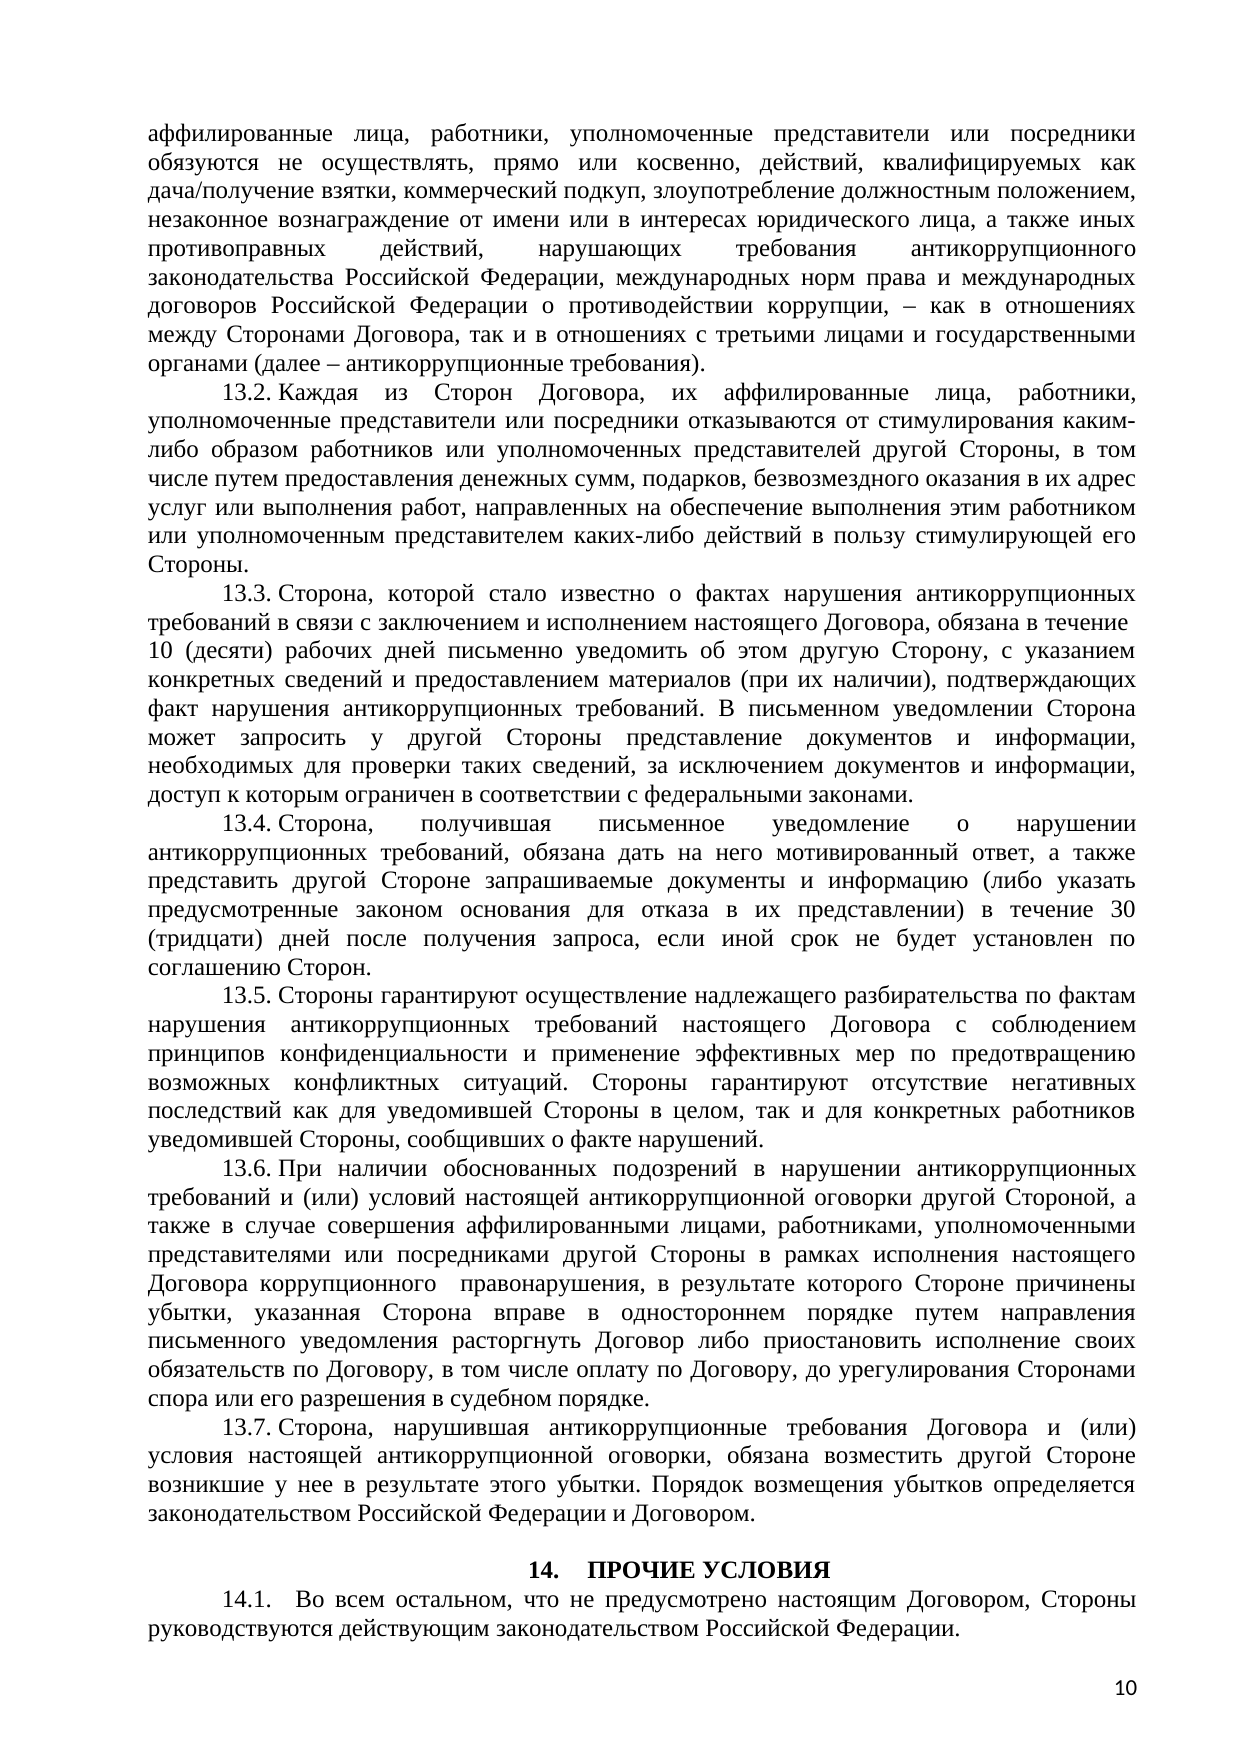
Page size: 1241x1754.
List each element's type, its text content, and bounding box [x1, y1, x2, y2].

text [148, 118, 1137, 377]
text 13.5. Стороны гарантируют осуществление надлежащего разбирательства по фактам нарушения антикоррупционных требований настоящего Договора с соблюдением принципов конфиденциальности и применение эффективных мер по предотвращению возможных конфликтных ситуаций. Стороны гарантируют отсутствие негативных последствий как для уведомившей Стороны в целом, так и для конкретных работников уведомившей Стороны, сообщивших о факте нарушений. [148, 981, 1137, 1153]
text 13.4. Сторона, получившая письменное уведомление о нарушении антикоррупционных требований, обязана дать на него мотивированный ответ, а также представить другой Стороне запрашиваемые документы и информацию (либо указать предусмотренные законом основания для отказа в их представлении) в течение 30 (тридцати) дней после получения запроса, если иной срок не будет установлен по соглашению Сторон. [148, 808, 1137, 981]
list Во всем остальном, что не предусмотрено настоящим Договором, Стороны руководствуются действующим законодательством Российской Федерации. [148, 1584, 1137, 1642]
text 13.3. Сторона, которой стало известно о фактах нарушения антикоррупционных требований в связи с заключением и исполнением настоящего Договора, обязана в течение 10 (десяти) рабочих дней письменно уведомить об этом другую Сторону, с указанием конкретных сведений и предоставлением материалов (при их наличии), подтверждающих факт нарушения антикоррупционных требований. В письменном уведомлении Сторона может запросить у другой Стороны представление документов и информации, необходимых для проверки таких сведений, за исключением документов и информации, доступ к которым ограничен в соответствии с федеральными законами. [148, 578, 1137, 808]
text 13.6. При наличии обоснованных подозрений в нарушении антикоррупционных требований и (или) условий настоящей антикоррупционной оговорки другой Стороной, а также в случае совершения аффилированными лицами, работниками, уполномоченными представителями или посредниками другой Стороны в рамках исполнения настоящего Договора коррупционного правонарушения, в результате которого Стороне причинены убытки, указанная Сторона вправе в одностороннем порядке путем направления письменного уведомления расторгнуть Договор либо приостановить исполнение своих обязательств по Договору, в том числе оплату по Договору, до урегулирования Сторонами спора или его разрешения в судебном порядке. [148, 1153, 1137, 1412]
text 13.2. Каждая из Сторон Договора, их аффилированные лица, работники, уполномоченные представители или посредники отказываются от стимулирования каким-либо образом работников или уполномоченных представителей другой Стороны, в том числе путем предоставления денежных сумм, подарков, безвозмездного оказания в их адрес услуг или выполнения работ, направленных на обеспечение выполнения этим работником или уполномоченным представителем каких-либо действий в пользу стимулирующей его Стороны. [148, 377, 1137, 578]
list ПРОЧИЕ УСЛОВИЯ [148, 1556, 1137, 1584]
text 13.7. Сторона, нарушившая антикоррупционные требования Договора и (или) условия настоящей антикоррупционной оговорки, обязана возместить другой Стороне возникшие у нее в результате этого убытки. Порядок возмещения убытков определяется законодательством Российской Федерации и Договором. [148, 1412, 1137, 1527]
